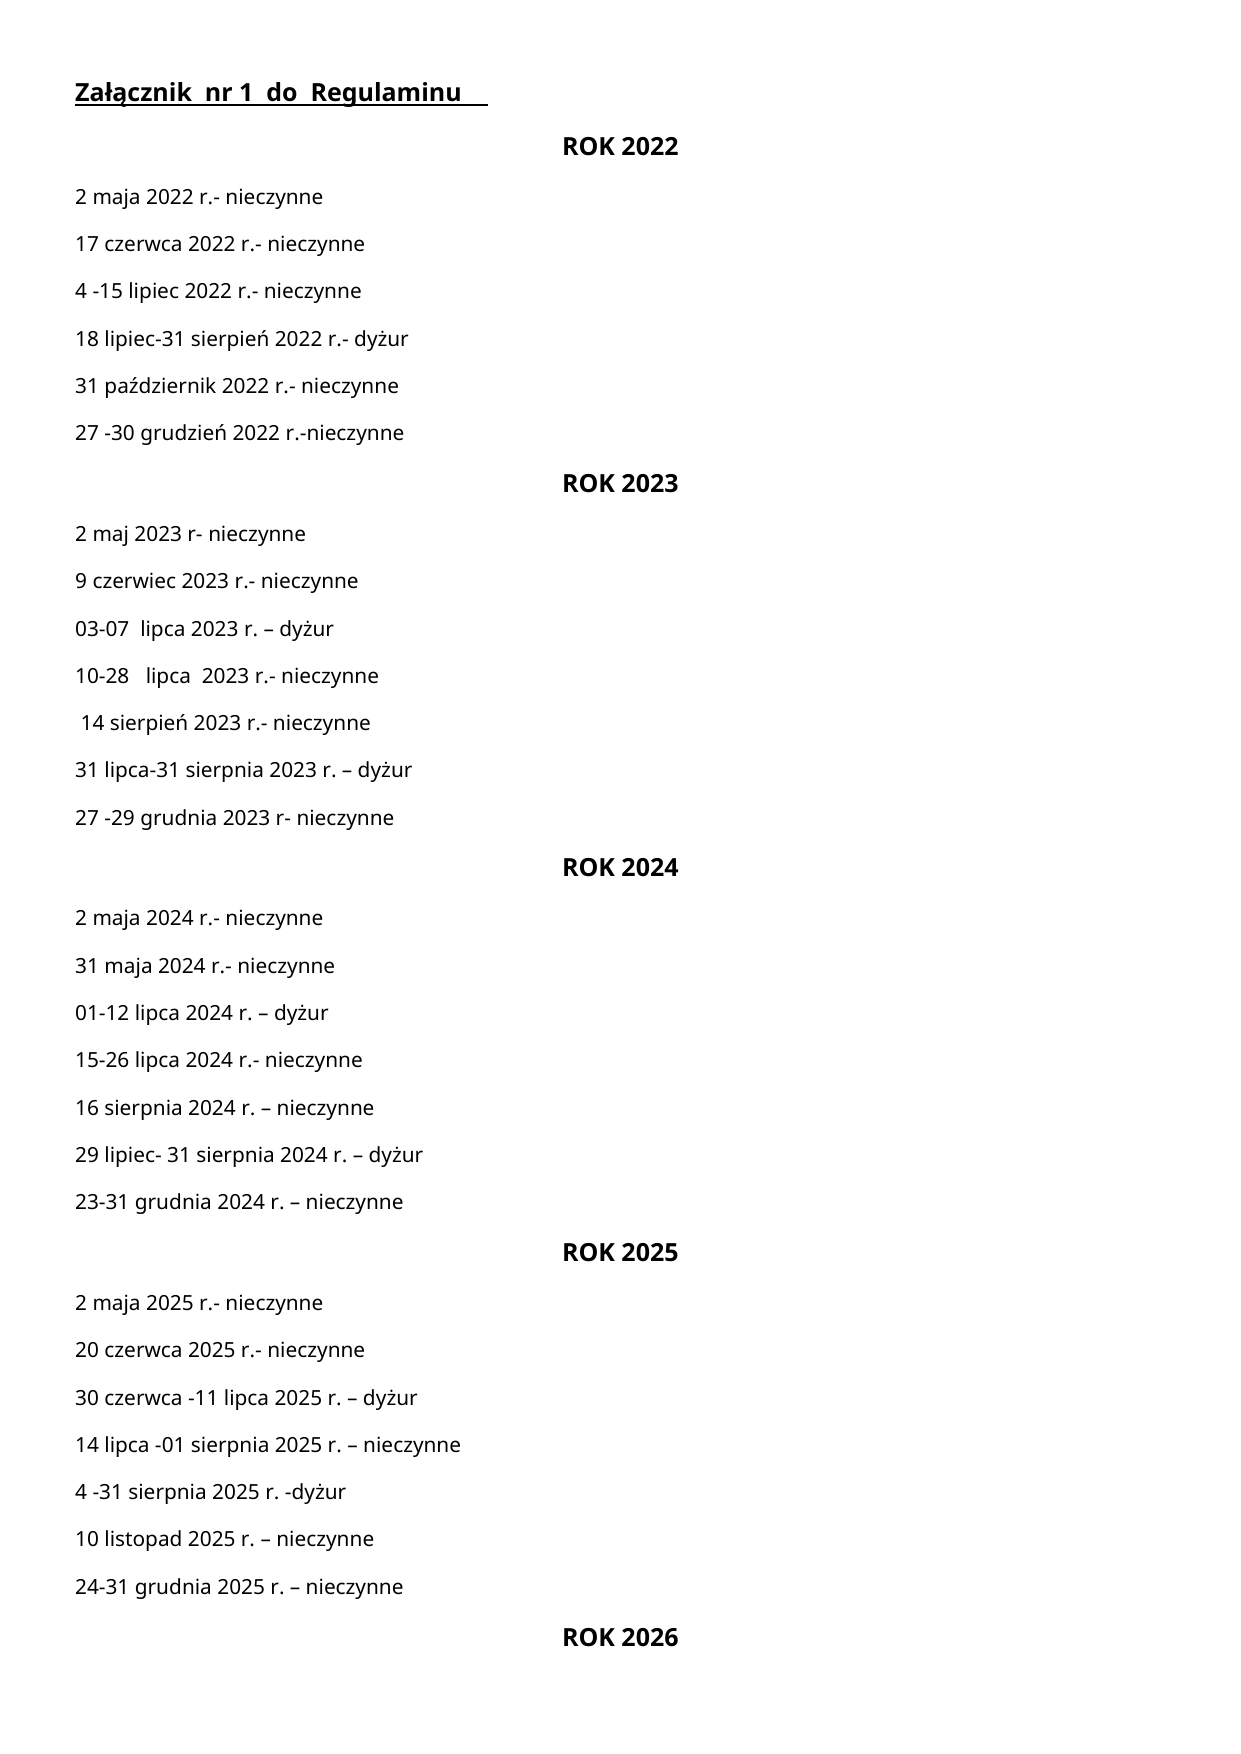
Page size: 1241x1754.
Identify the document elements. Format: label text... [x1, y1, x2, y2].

text 27 -29 grudnia 2023 r- nieczynne [75, 803, 1165, 831]
text Załącznik nr 1 do Regulaminu [75, 75, 1165, 109]
text 31 lipca-31 sierpnia 2023 r. – dyżur [75, 756, 1165, 784]
text 31 maja 2024 r.- nieczynne [75, 951, 1165, 979]
text 9 czerwiec 2023 r.- nieczynne [75, 566, 1165, 595]
text 15-26 lipca 2024 r.- nieczynne [75, 1045, 1165, 1074]
text 24-31 grudnia 2025 r. – nieczynne [75, 1572, 1165, 1600]
text 14 lipca -01 sierpnia 2025 r. – nieczynne [75, 1430, 1165, 1458]
text 18 lipiec-31 sierpień 2022 r.- dyżur [75, 324, 1165, 352]
text ROK 2025 [75, 1234, 1165, 1269]
text 4 -31 sierpnia 2025 r. -dyżur [75, 1477, 1165, 1506]
text 4 -15 lipiec 2022 r.- nieczynne [75, 276, 1165, 305]
text ROK 2022 [75, 128, 1165, 162]
text 10-28 lipca 2023 r.- nieczynne [75, 661, 1165, 689]
text 03-07 lipca 2023 r. – dyżur [75, 614, 1165, 642]
text 14 sierpień 2023 r.- nieczynne [75, 708, 1165, 737]
text 2 maja 2024 r.- nieczynne [75, 903, 1165, 932]
text 27 -30 grudzień 2022 r.-nieczynne [75, 418, 1165, 447]
text ROK 2024 [75, 850, 1165, 884]
text 2 maj 2023 r- nieczynne [75, 519, 1165, 547]
text ROK 2026 [75, 1619, 1165, 1654]
text 29 lipiec- 31 sierpnia 2024 r. – dyżur [75, 1140, 1165, 1168]
text 01-12 lipca 2024 r. – dyżur [75, 998, 1165, 1027]
text 30 czerwca -11 lipca 2025 r. – dyżur [75, 1383, 1165, 1411]
text 16 sierpnia 2024 r. – nieczynne [75, 1093, 1165, 1121]
text 2 maja 2022 r.- nieczynne [75, 182, 1165, 210]
text 31 październik 2022 r.- nieczynne [75, 371, 1165, 399]
text 10 listopad 2025 r. – nieczynne [75, 1524, 1165, 1553]
text 17 czerwca 2022 r.- nieczynne [75, 229, 1165, 258]
text 20 czerwca 2025 r.- nieczynne [75, 1335, 1165, 1364]
text 23-31 grudnia 2024 r. – nieczynne [75, 1187, 1165, 1216]
text ROK 2023 [75, 466, 1165, 500]
text 2 maja 2025 r.- nieczynne [75, 1288, 1165, 1316]
